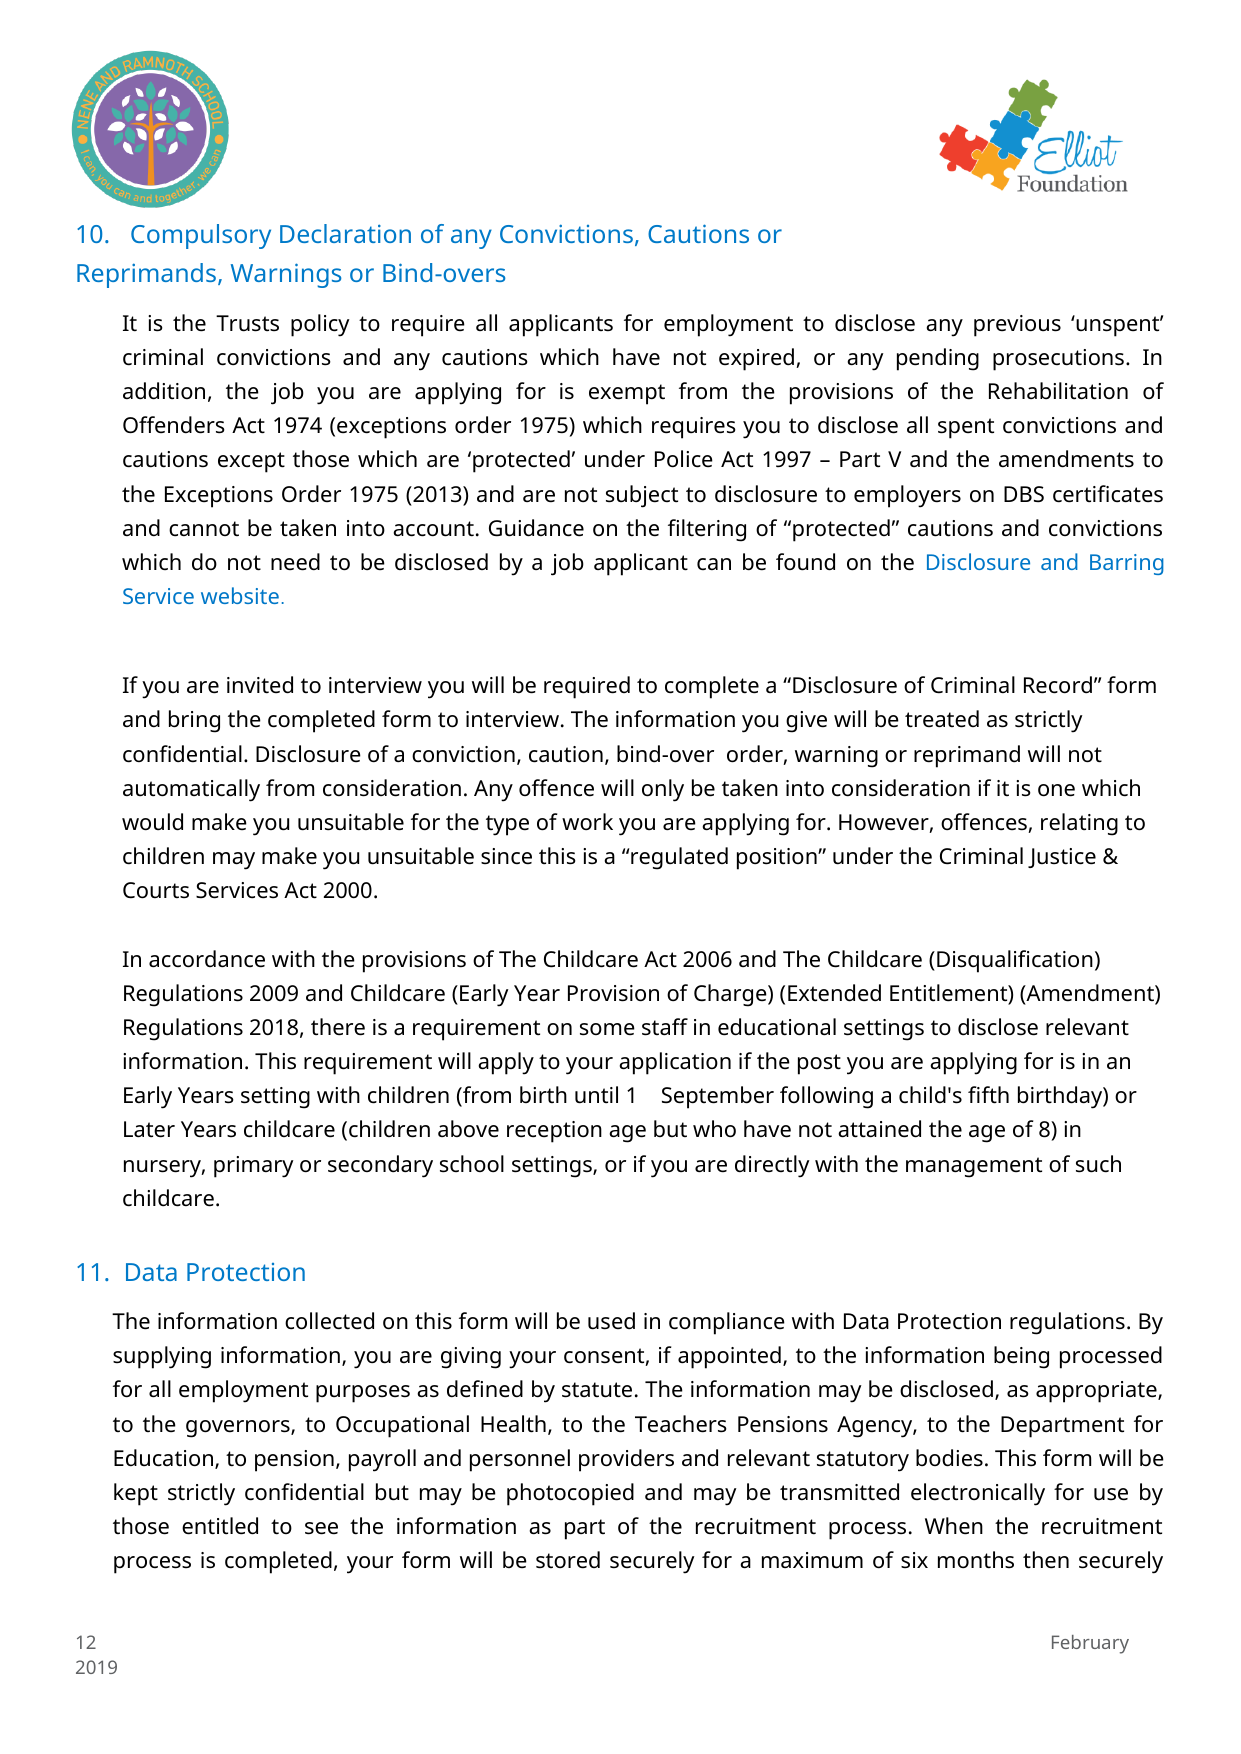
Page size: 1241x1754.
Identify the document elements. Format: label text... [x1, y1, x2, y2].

text If you are invited to interview you will be required to complete a “Disclosure of Criminal Record” form and bring the completed form to interview. The information you give will be treated as strictly confidential. Disclosure of a conviction, caution, bind-over order, warning or reprimand will not automatically from consideration. Any offence will only be taken into consideration if it is one which would make you unsuitable for the type of work you are applying for. However, offences, relating to children may make you unsuitable since this is a “regulated position” under the Criminal Justice & Courts Services Act 2000. In accordance with the provisions of The Childcare Act 2006 and The Childcare (Disqualification) Regulations 2009 and Childcare (Early Year Provision of Charge) (Extended Entitlement) (Amendment) Regulations 2018, there is a requirement on some staff in educational settings to disclose relevant information. This requirement will apply to your application if the post you are applying for is in an Early Years setting with children (from birth until 1 September following a child's fifth birthday) or Later Years childcare (children above reception age but who have not attained the age of 8) in nursery, primary or secondary school settings, or if you are directly with the management of such childcare. [122, 636, 1165, 1212]
text 11. Data Protection [75, 1254, 1165, 1288]
text 10. Compulsory Declaration of any Convictions, Cautions or Reprimands, Warnings or Bind-overs [75, 217, 1165, 290]
text It is the Trusts policy to require all applicants for employment to disclose any previous ‘unspent’ criminal convictions and any cautions which have not expired, or any pending prosecutions. In addition, the job you are applying for is exempt from the provisions of the Rehabilitation of Offenders Act 1974 (exceptions order 1975) which requires you to disclose all spent convictions and cautions except those which are ‘protected’ under Police Act 1997 – Part V and the amendments to the Exceptions Order 1975 (2013) and are not subject to disclosure to employers on DBS certificates and cannot be taken into account. Guidance on the filtering of “protected” cautions and convictions which do not need to be disclosed by a job applicant can be found on the Disclosure and Barring Service website. [122, 308, 1165, 611]
picture [909, 44, 1167, 225]
picture [65, 44, 235, 214]
